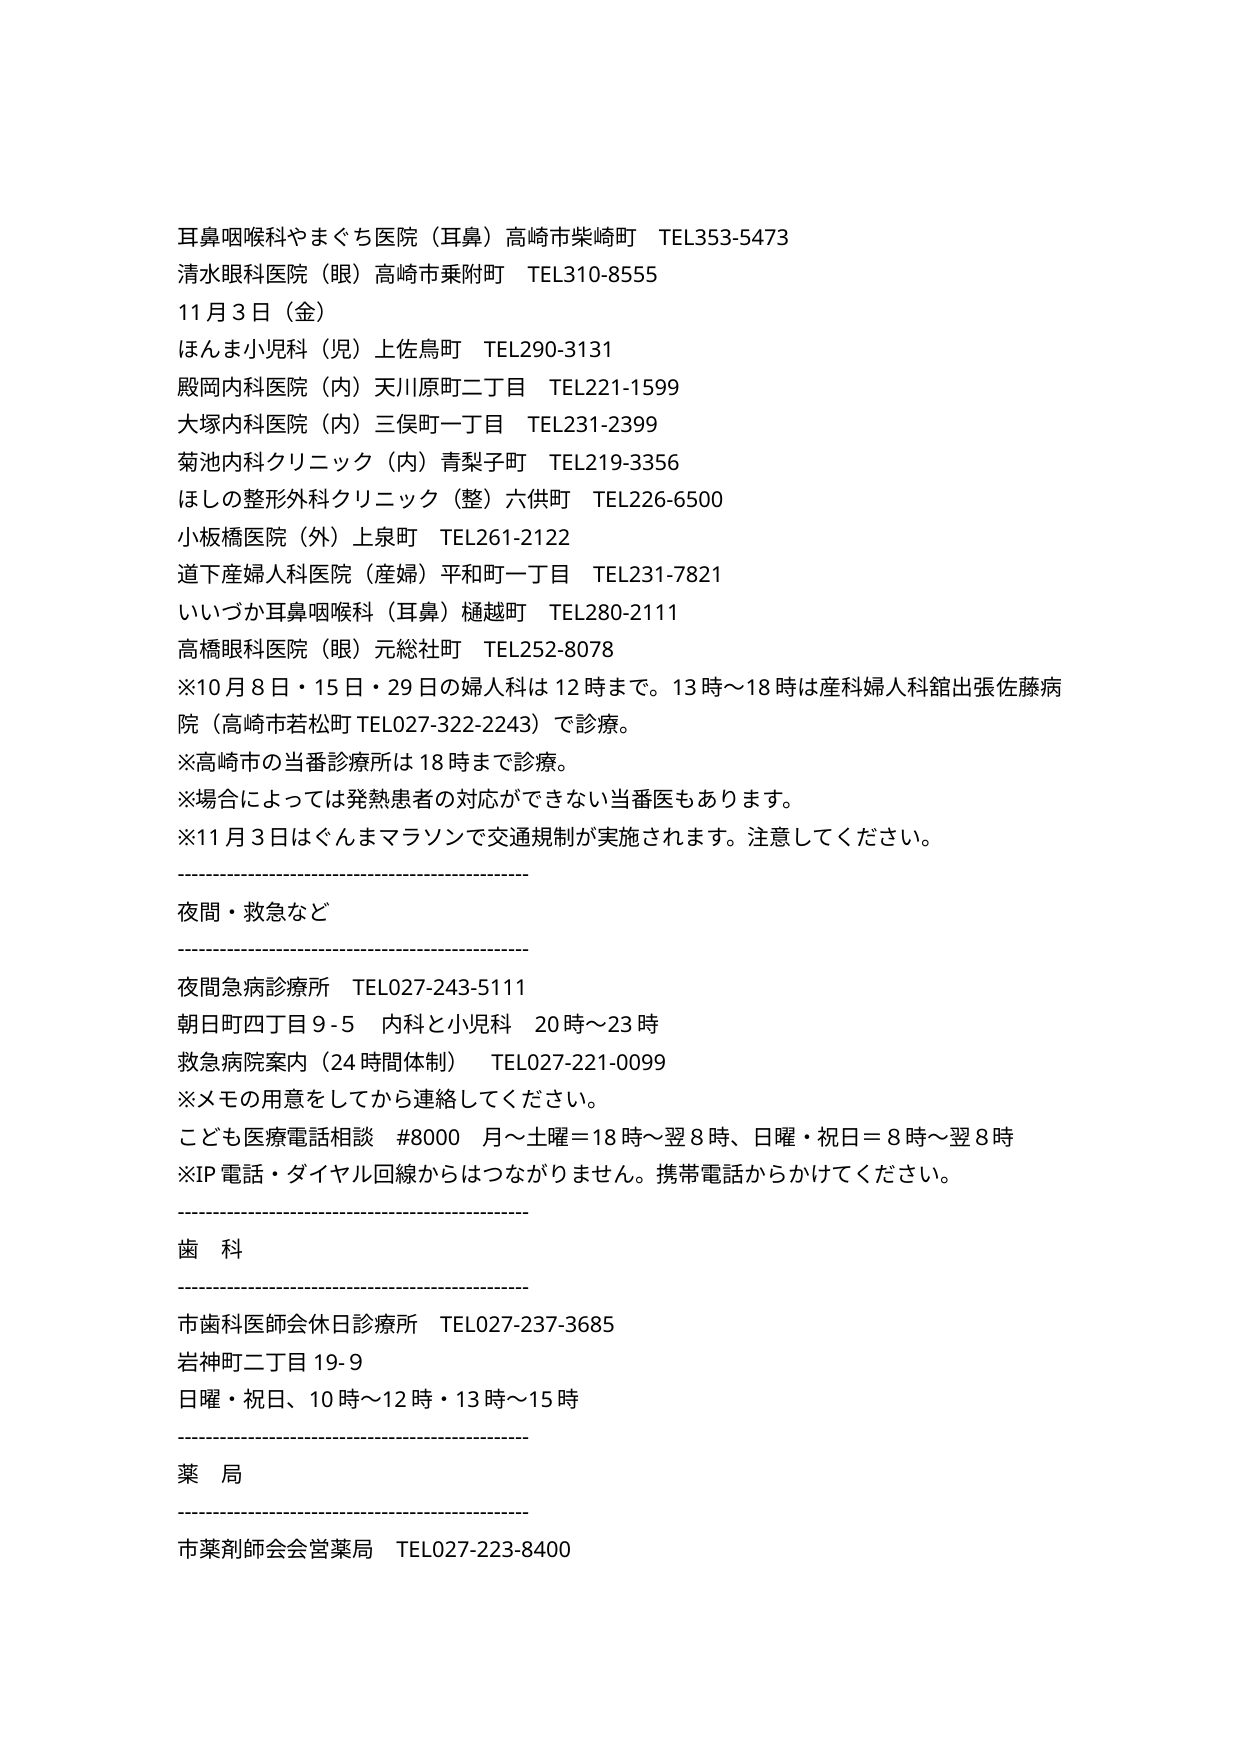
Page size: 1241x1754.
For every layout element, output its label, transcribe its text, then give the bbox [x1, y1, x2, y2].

text ※場合によっては発熱患者の対応ができない当番医もあります。 [177, 779, 1063, 817]
text 11月３日（金） [177, 292, 1063, 329]
text 日曜・祝日、10時〜12時・13時〜15時 [177, 1379, 1063, 1417]
text ※高崎市の当番診療所は18時まで診療。 [177, 742, 1063, 779]
text -------------------------------------------------- [177, 1192, 1063, 1229]
text 殿岡内科医院（内）天川原町二丁目 TEL221-1599 [177, 367, 1063, 404]
text ※10月８日・15日・29日の婦人科は12時まで。13時〜18時は産科婦人科舘出張佐藤病院（高崎市若松町TEL027-322-2243）で診療。 [177, 667, 1063, 742]
text 市薬剤師会会営薬局 TEL027-223-8400 [177, 1529, 1063, 1567]
text ほんま小児科（児）上佐鳥町 TEL290-3131 [177, 329, 1063, 367]
text ※IP電話・ダイヤル回線からはつながりません。携帯電話からかけてください。 [177, 1154, 1063, 1192]
text 大塚内科医院（内）三俣町一丁目 TEL231-2399 [177, 404, 1063, 442]
text 耳鼻咽喉科やまぐち医院（耳鼻）高崎市柴崎町 TEL353-5473 [177, 217, 1063, 254]
text ※メモの用意をしてから連絡してください。 [177, 1079, 1063, 1117]
text 夜間・救急など [177, 892, 1063, 929]
text ほしの整形外科クリニック（整）六供町 TEL226-6500 [177, 479, 1063, 517]
text -------------------------------------------------- [177, 929, 1063, 967]
text 歯 科 [177, 1229, 1063, 1267]
text ※11月３日はぐんまマラソンで交通規制が実施されます。注意してください。 [177, 817, 1063, 854]
text 高橋眼科医院（眼）元総社町 TEL252-8078 [177, 629, 1063, 667]
text 夜間急病診療所 TEL027-243-5111 [177, 967, 1063, 1004]
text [177, 1417, 1063, 1454]
text 清水眼科医院（眼）高崎市乗附町 TEL310-8555 [177, 254, 1063, 292]
text 菊池内科クリニック（内）青梨子町 TEL219-3356 [177, 442, 1063, 479]
text いいづか耳鼻咽喉科（耳鼻）樋越町 TEL280-2111 [177, 592, 1063, 629]
text 市歯科医師会休日診療所 TEL027-237-3685 [177, 1304, 1063, 1342]
text 救急病院案内（24時間体制） TEL027-221-0099 [177, 1042, 1063, 1079]
text こども医療電話相談 #8000 月〜土曜＝18時〜翌８時、日曜・祝日＝８時〜翌８時 [177, 1117, 1063, 1154]
text 小板橋医院（外）上泉町 TEL261-2122 [177, 517, 1063, 554]
text 道下産婦人科医院（産婦）平和町一丁目 TEL231-7821 [177, 554, 1063, 592]
text 岩神町二丁目19-９ [177, 1342, 1063, 1379]
text 朝日町四丁目９-５ 内科と小児科 20時〜23時 [177, 1004, 1063, 1042]
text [177, 1492, 1063, 1529]
text -------------------------------------------------- [177, 1267, 1063, 1304]
text 薬 局 [177, 1454, 1063, 1492]
text -------------------------------------------------- [177, 854, 1063, 892]
